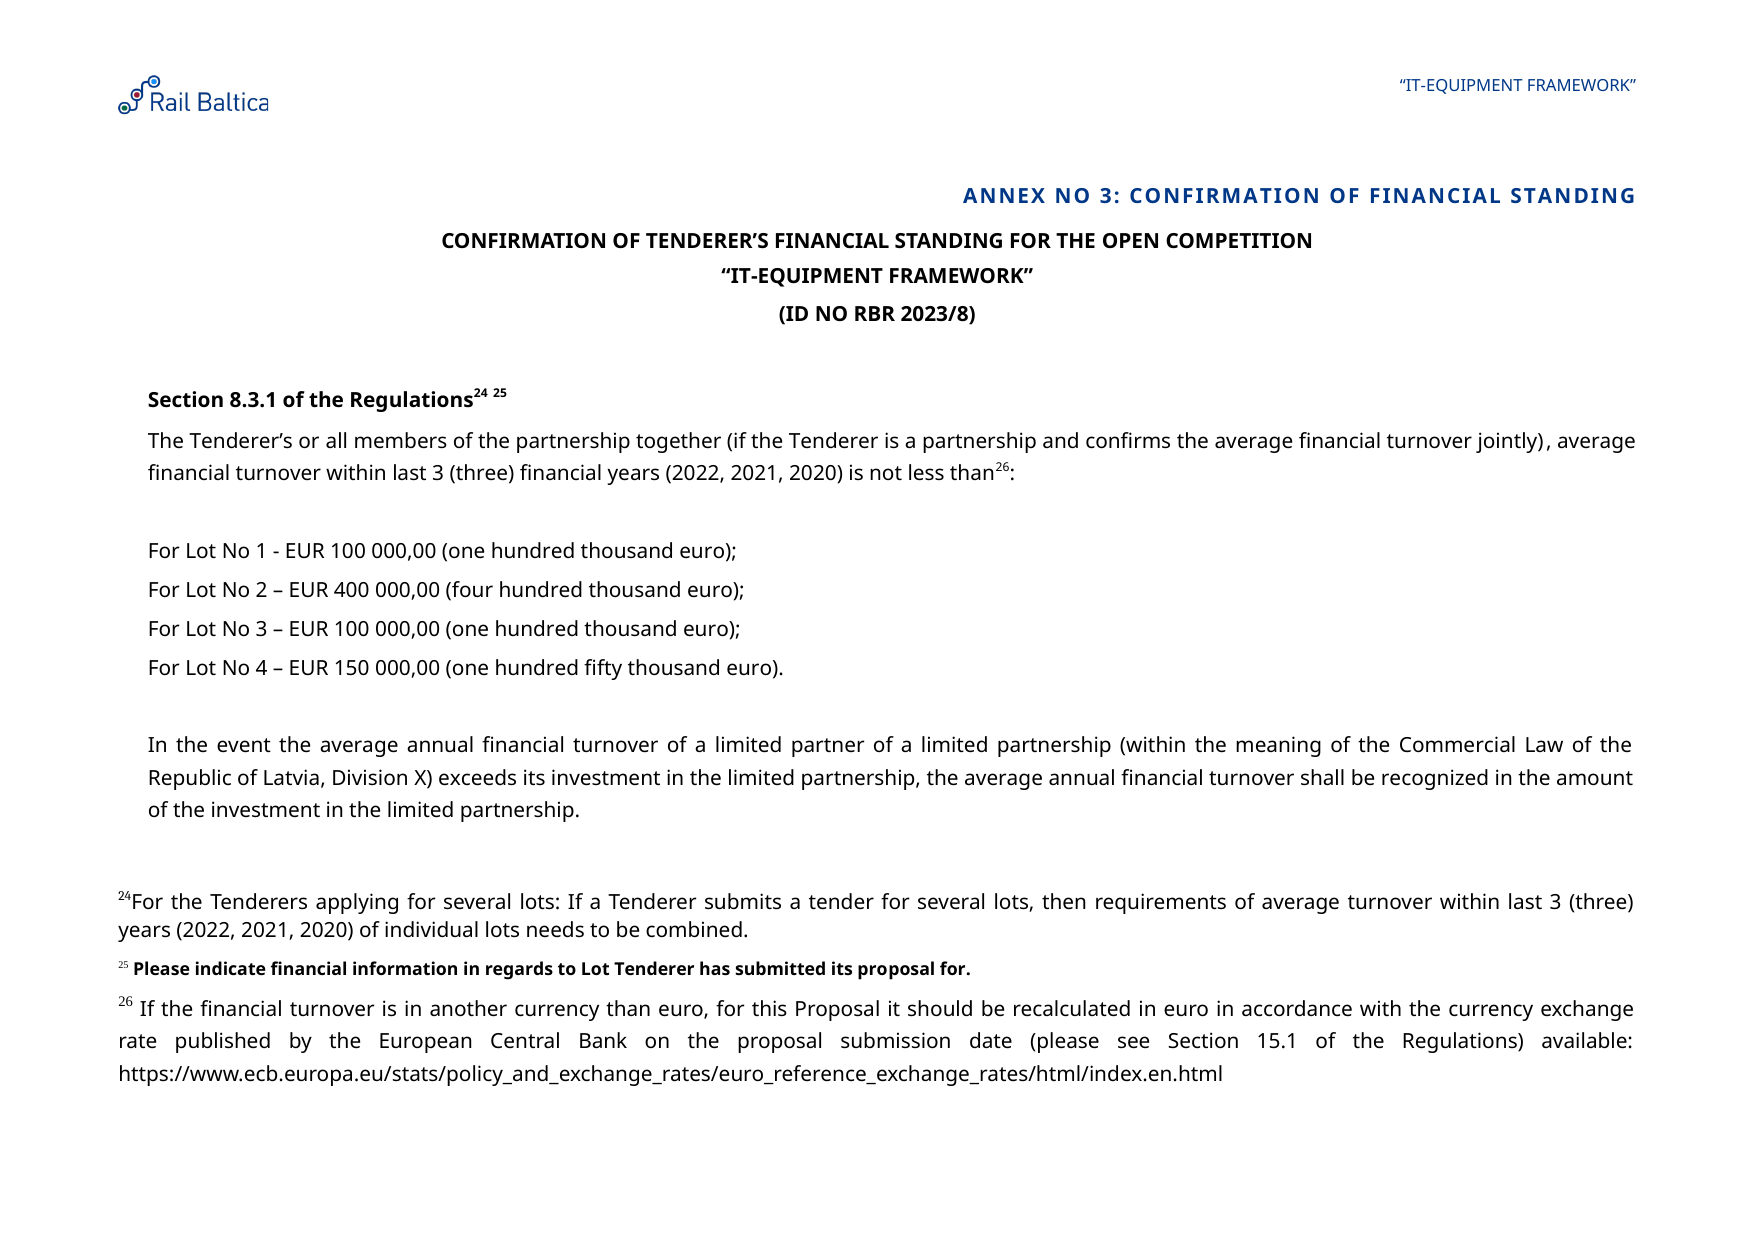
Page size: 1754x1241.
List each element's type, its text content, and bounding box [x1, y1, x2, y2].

text For Lot No 3 – EUR 100 000,00 (one hundred thousand euro); [148, 614, 1636, 642]
text For Lot No 4 – EUR 150 000,00 (one hundred fifty thousand euro). [148, 653, 1636, 681]
text For Lot No 2 – EUR 400 000,00 (four hundred thousand euro); [148, 575, 1636, 603]
text (ID No RBR 2023/8) [118, 299, 1636, 328]
subtitle Annex No 3: Confirmation of financial standing [118, 181, 1636, 209]
text For Lot No 1 - EUR 100 000,00 (one hundred thousand euro); [148, 536, 1636, 564]
title “IT-EQUIPMENT FRAMEWORK” [118, 261, 1636, 289]
text In the event the average annual financial turnover of a limited partner of a limited partnership (within the meaning of the Commercial Law of the Republic of Latvia, Division X) exceeds its investment in the limited partnership, the average annual financial turnover shall be recognized in the amount of the investment in the limited partnership. [148, 730, 1636, 824]
list Section 8.3.1 of the Regulations [148, 385, 1636, 413]
text confirmation of tenderer’s financial stANDING for the OPEN COMPETITION [118, 226, 1636, 254]
picture [118, 75, 269, 126]
text The Tenderer’s or all members of the partnership together (if the Tenderer is a partnership and confirms the average financial turnover jointly), average financial turnover within last 3 (three) financial years (2022, 2021, 2020) is not less than: [148, 426, 1636, 487]
